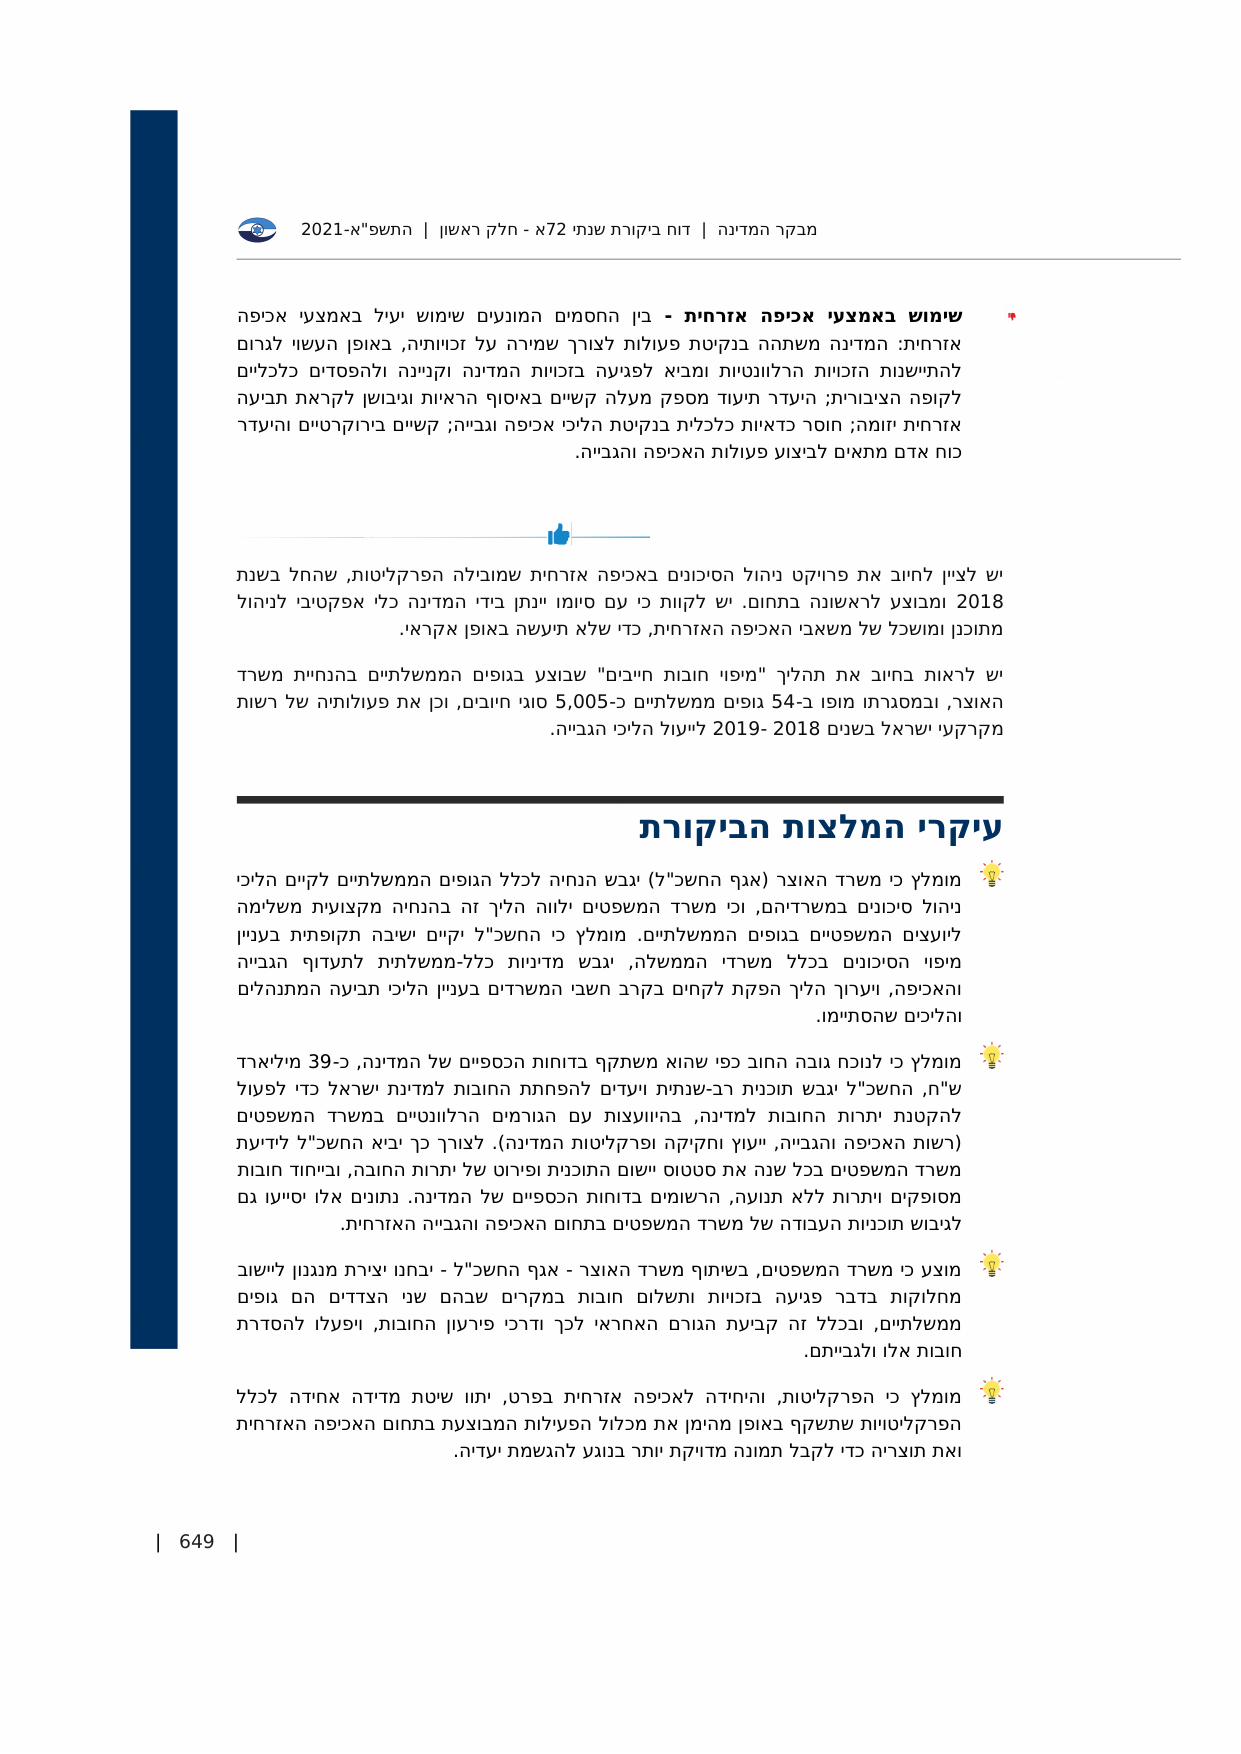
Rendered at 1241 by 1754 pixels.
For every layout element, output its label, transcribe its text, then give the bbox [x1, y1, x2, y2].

text יש לראות בחיוב את תהליך "מיפוי חובות חייבים" שבוצע בגופים הממשלתיים בהנחיית משרד האוצר, ובמסגרתו מופו ב-54 גופים ממשלתיים כ-5,005 סוגי חיובים, וכן את פעולותיה של רשות מקרקעי ישראל בשנים 2018 -2019 לייעול הליכי הגבייה. [236, 660, 1004, 741]
text מומלץ כי לנוכח גובה החוב כפי שהוא משתקף בדוחות הכספיים של המדינה, כ-39 מיליארד ש"ח, החשכ"ל יגבש תוכנית רב-שנתית ויעדים להפחתת החובות למדינת ישראל כדי לפעול להקטנת יתרות החובות למדינה, בהיוועצות עם הגורמים הרלוונטיים במשרד המשפטים (רשות האכיפה והגבייה, ייעוץ וחקיקה ופרקליטות המדינה). לצורך כך יביא החשכ"ל לידיעת משרד המשפטים בכל שנה את סטטוס יישום התוכנית ופירוט של יתרות החובה, ובייחוד חובות מסופקים ויתרות ללא תנועה, הרשומים בדוחות הכספיים של המדינה. נתונים אלו יסייעו גם לגיבוש תוכניות העבודה של משרד המשפטים בתחום האכיפה והגבייה האזרחית. [236, 1046, 1004, 1236]
text מוצע כי משרד המשפטים, בשיתוף משרד האוצר - אגף החשכ"ל - יבחנו יצירת מנגנון ליישוב מחלוקות בדבר פגיעה בזכויות ותשלום חובות במקרים שבהם שני הצדדים הם גופים ממשלתיים, ובכלל זה קביעת הגורם האחראי לכך ודרכי פירעון החובות, ויפעלו להסדרת חובות אלו ולגבייתם. [236, 1255, 1004, 1363]
text מומלץ כי הפרקליטות, והיחידה לאכיפה אזרחית בפרט, יתוו שיטת מדידה אחידה לכלל הפרקליטויות שתשקף באופן מהימן את מכלול הפעילות המבוצעת בתחום האכיפה האזרחית ואת תוצריה כדי לקבל תמונה מדויקת יותר בנוגע להגשמת יעדיה. [236, 1382, 1004, 1463]
list שימוש באמצעי אכיפה אזרחית - בין החסמים המונעים שימוש יעיל באמצעי אכיפה אזרחית: המדינה משתהה בנקיטת פעולות לצורך שמירה על זכויותיה, באופן העשוי לגרום להתיישנות הזכויות הרלוונטיות ומביא לפגיעה בזכויות המדינה וקניינה ולהפסדים כלכליים לקופה הציבורית; היעדר תיעוד מספק מעלה קשיים באיסוף הראיות וגיבושן לקראת תביעה אזרחית יזומה; חוסר כדאיות כלכלית בנקיטת הליכי אכיפה וגבייה; קשיים בירוקרטיים והיעדר כוח אדם מתאים לביצוע פעולות האכיפה והגבייה. [236, 301, 1004, 464]
picture [1, 1, 1240, 1753]
text יש לציין לחיוב את פרויקט ניהול הסיכונים באכיפה אזרחית שמובילה הפרקליטות, שהחל בשנת 2018 ומבוצע לראשונה בתחום. יש לקוות כי עם סיומו יינתן בידי המדינה כלי אפקטיבי לניהול מתוכנן ומושכל של משאבי האכיפה האזרחית, כדי שלא תיעשה באופן אקראי. [236, 560, 1004, 641]
text עיקרי המלצות הביקורת [236, 808, 1004, 846]
text מומלץ כי משרד האוצר (אגף החשכ"ל) יגבש הנחיה לכלל הגופים הממשלתיים לקיים הליכי ניהול סיכונים במשרדיהם, וכי משרד המשפטים ילווה הליך זה בהנחיה מקצועית משלימה ליועצים המשפטיים בגופים הממשלתיים. מומלץ כי החשכ"ל יקיים ישיבה תקופתית בעניין מיפוי הסיכונים בכלל משרדי הממשלה, יגבש מדיניות כלל-ממשלתית לתעדוף הגבייה והאכיפה, ויערוך הליך הפקת לקחים בקרב חשבי המשרדים בעניין הליכי תביעה המתנהלים והליכים שהסתיימו. [236, 865, 1004, 1028]
